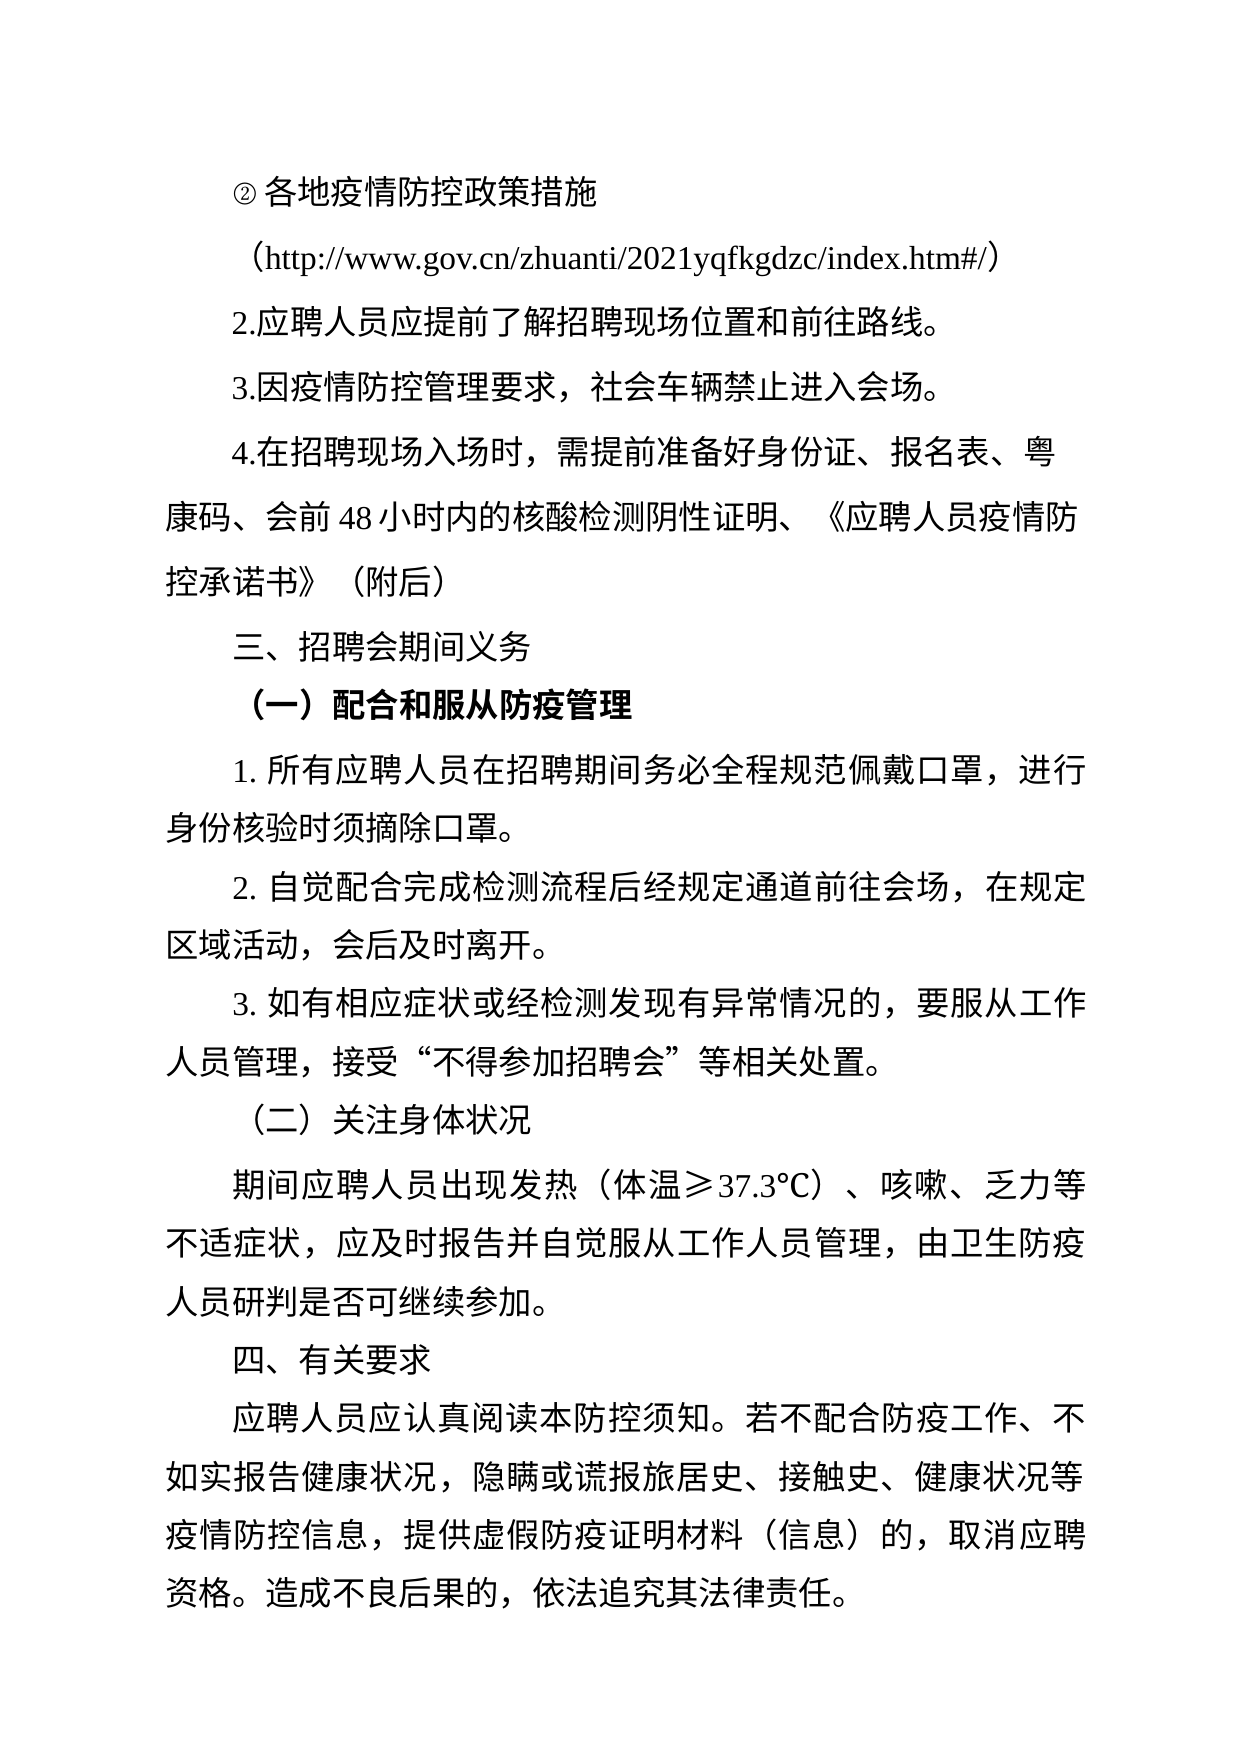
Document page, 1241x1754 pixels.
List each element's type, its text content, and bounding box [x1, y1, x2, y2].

text 1. 所有应聘人员在招聘期间务必全程规范佩戴口罩，进行身份核验时须摘除口罩。 [165, 736, 1087, 852]
text ②各地疫情防控政策措施 [165, 157, 1087, 222]
text 四、有关要求 [165, 1326, 1087, 1384]
text 2. 自觉配合完成检测流程后经规定通道前往会场，在规定区域活动，会后及时离开。 [165, 852, 1087, 969]
text （二）关注身体状况 [165, 1086, 1087, 1151]
text 三、招聘会期间义务 [165, 612, 1087, 671]
text 2.应聘人员应提前了解招聘现场位置和前往路线。 [165, 287, 1087, 352]
text 期间应聘人员出现发热（体温≥37.3℃）、咳嗽、乏力等不适症状，应及时报告并自觉服从工作人员管理，由卫生防疫人员研判是否可继续参加。 [165, 1151, 1087, 1326]
text 应聘人员应认真阅读本防控须知。若不配合防疫工作、不如实报告健康状况，隐瞒或谎报旅居史、接触史、健康状况等疫情防控信息，提供虚假防疫证明材料（信息）的，取消应聘资格。造成不良后果的，依法追究其法律责任。 [165, 1384, 1087, 1617]
text 3.因疫情防控管理要求，社会车辆禁止进入会场。 [165, 352, 1087, 417]
text （http://www.gov.cn/zhuanti/2021yqfkgdzc/index.htm#/） [165, 222, 1087, 287]
text 4.在招聘现场入场时，需提前准备好身份证、报名表、粤康码、会前48小时内的核酸检测阴性证明、《应聘人员疫情防控承诺书》（附后） [165, 417, 1087, 612]
text （一）配合和服从防疫管理 [165, 671, 1087, 736]
text 3. 如有相应症状或经检测发现有异常情况的，要服从工作人员管理，接受“不得参加招聘会”等相关处置。 [165, 969, 1087, 1086]
